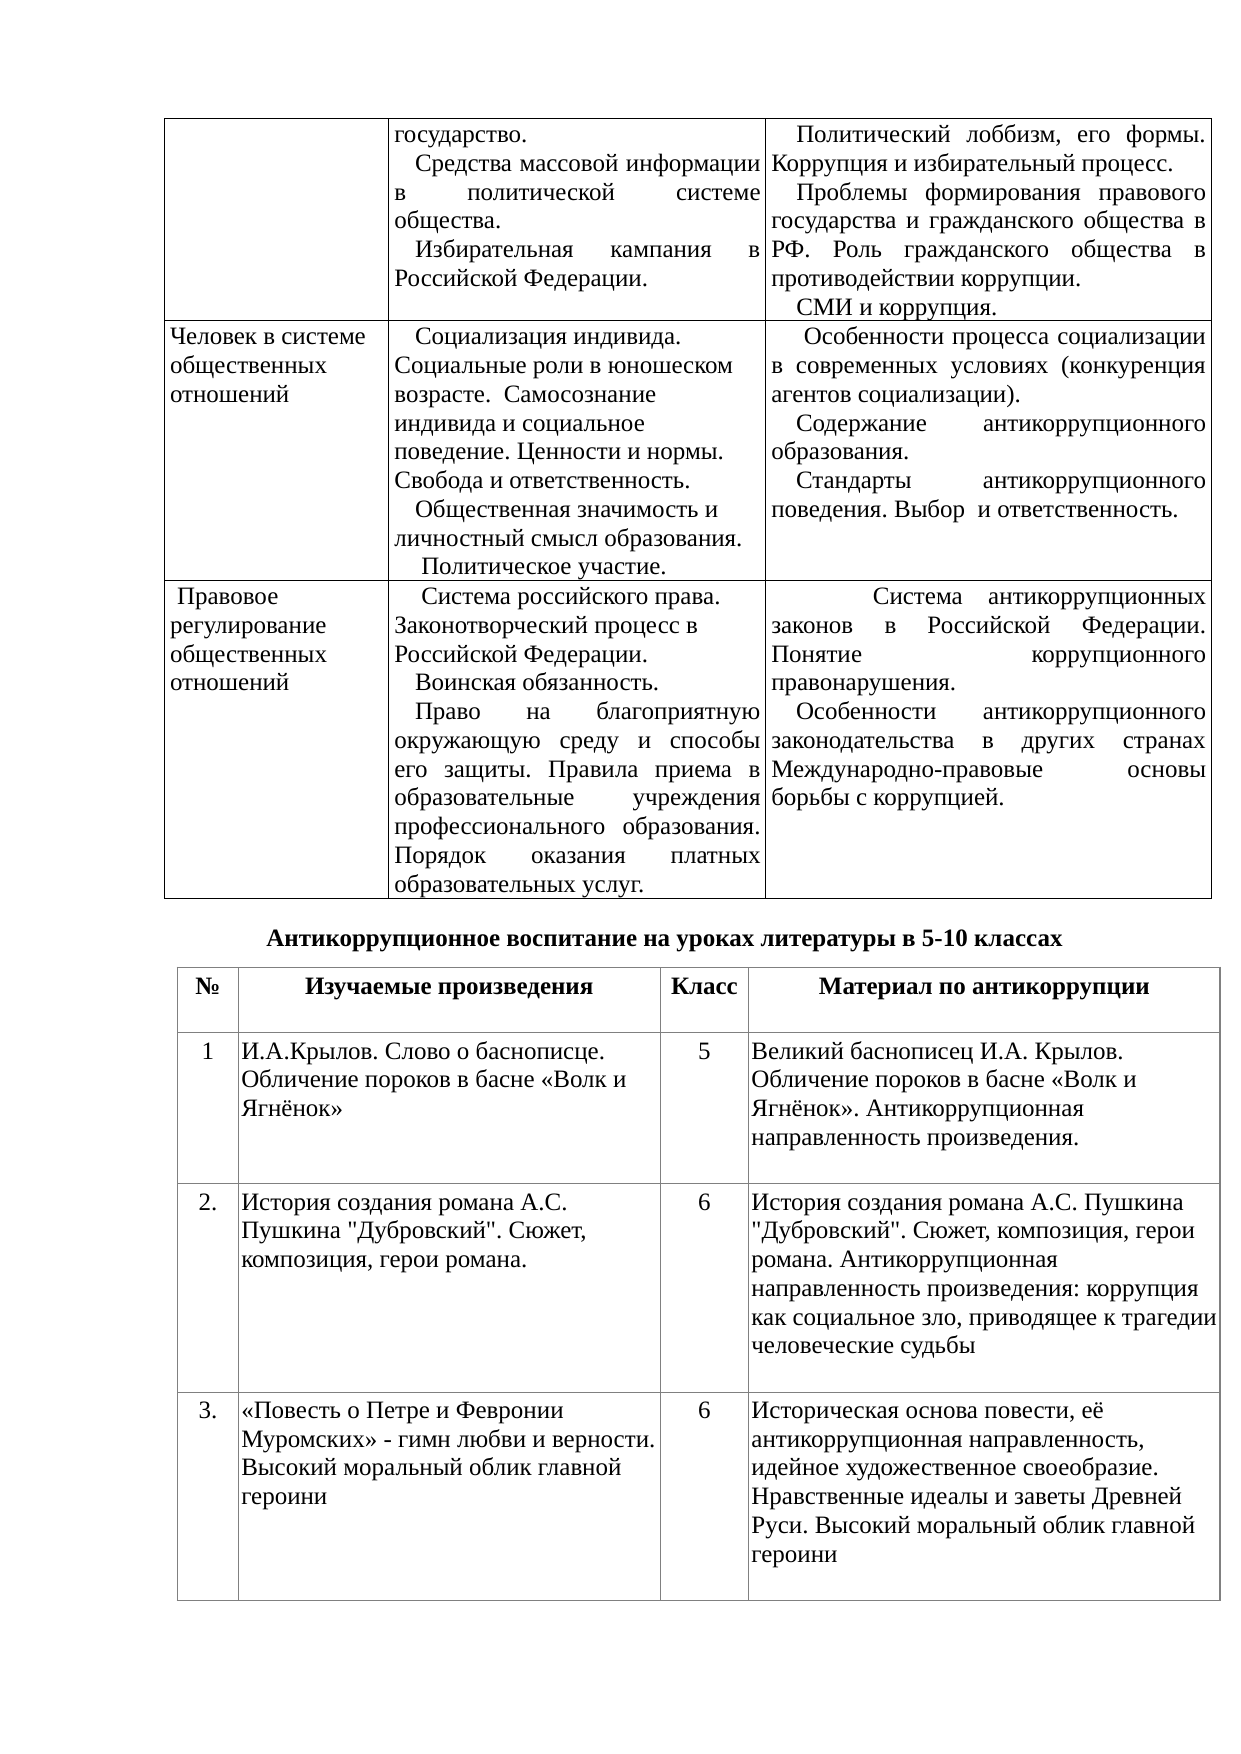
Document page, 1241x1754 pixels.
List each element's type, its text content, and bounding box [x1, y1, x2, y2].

table_cell 3. [178, 1393, 238, 1600]
table_cell 6 [661, 1393, 748, 1600]
table_cell «Повесть о Петре и Февронии Муромских» - гимн любви и верности. Высокий моральный облик главной героини [239, 1393, 660, 1600]
table_cell Историческая основа повести, её антикоррупционная направленность, идейное художественное своеобразие. Нравственные идеалы и заветы Древней Руси. Высокий моральный облик главной героини [749, 1393, 1219, 1600]
table_cell Особенности процесса социализации в современных условиях (конкуренция агентов социализации). Содержание антикоррупционного образования. Стандарты антикоррупционного поведения. Выбор и ответственность. [766, 321, 1211, 580]
table_header № [178, 968, 238, 1032]
table_cell И.А.Крылов. Слово о баснописце. Обличение пороков в басне «Волк и Ягнёнок» [239, 1033, 660, 1183]
table_cell Человек в системе общественных отношений [165, 321, 388, 580]
table_cell История создания романа А.С. Пушкина "Дубровский". Сюжет, композиция, герои романа. Антикоррупционная направленность произведения: коррупция как социальное зло, приводящее к трагедии человеческие судьбы [749, 1184, 1219, 1391]
table_cell Система антикоррупционных законов в Российской Федерации. Понятие коррупционного правонарушения. Особенности антикоррупционного законодательства в других странах Международно-правовые основы борьбы с коррупцией. [766, 581, 1211, 897]
table_header Материал по антикоррупции [749, 968, 1219, 1032]
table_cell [766, 119, 1211, 320]
table_cell 2. [178, 1184, 238, 1391]
table_cell Система российского права. Законотворческий процесс в Российской Федерации. Воинская обязанность. Право на благоприятную окружающую среду и способы его защиты. Правила приема в образовательные учреждения профессионального образования. Порядок оказания платных образовательных услуг. [389, 581, 765, 897]
table_cell 6 [661, 1184, 748, 1391]
table_cell История создания романа А.С. Пушкина "Дубровский". Сюжет, композиция, герои романа. [239, 1184, 660, 1391]
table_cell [389, 119, 765, 320]
table_header Изучаемые произведения [239, 968, 660, 1032]
table_cell Правовое регулирование общественных отношений [165, 581, 388, 897]
table_cell Великий баснописец И.А. Крылов. Обличение пороков в басне «Волк и Ягнёнок». Антикоррупционная направленность произведения. [749, 1033, 1219, 1183]
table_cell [165, 119, 388, 320]
table_cell Социализация индивида. Социальные роли в юношеском возрасте. Самосознание индивида и социальное поведение. Ценности и нормы. Свобода и ответственность. Общественная значимость и личностный смысл образования. Политическое участие. [389, 321, 765, 580]
table_cell 1 [178, 1033, 238, 1183]
text Антикоррупционное воспитание на уроках литературы в 5-10 классах [177, 923, 1152, 952]
table_cell 5 [661, 1033, 748, 1183]
table_header Класс [661, 968, 748, 1032]
